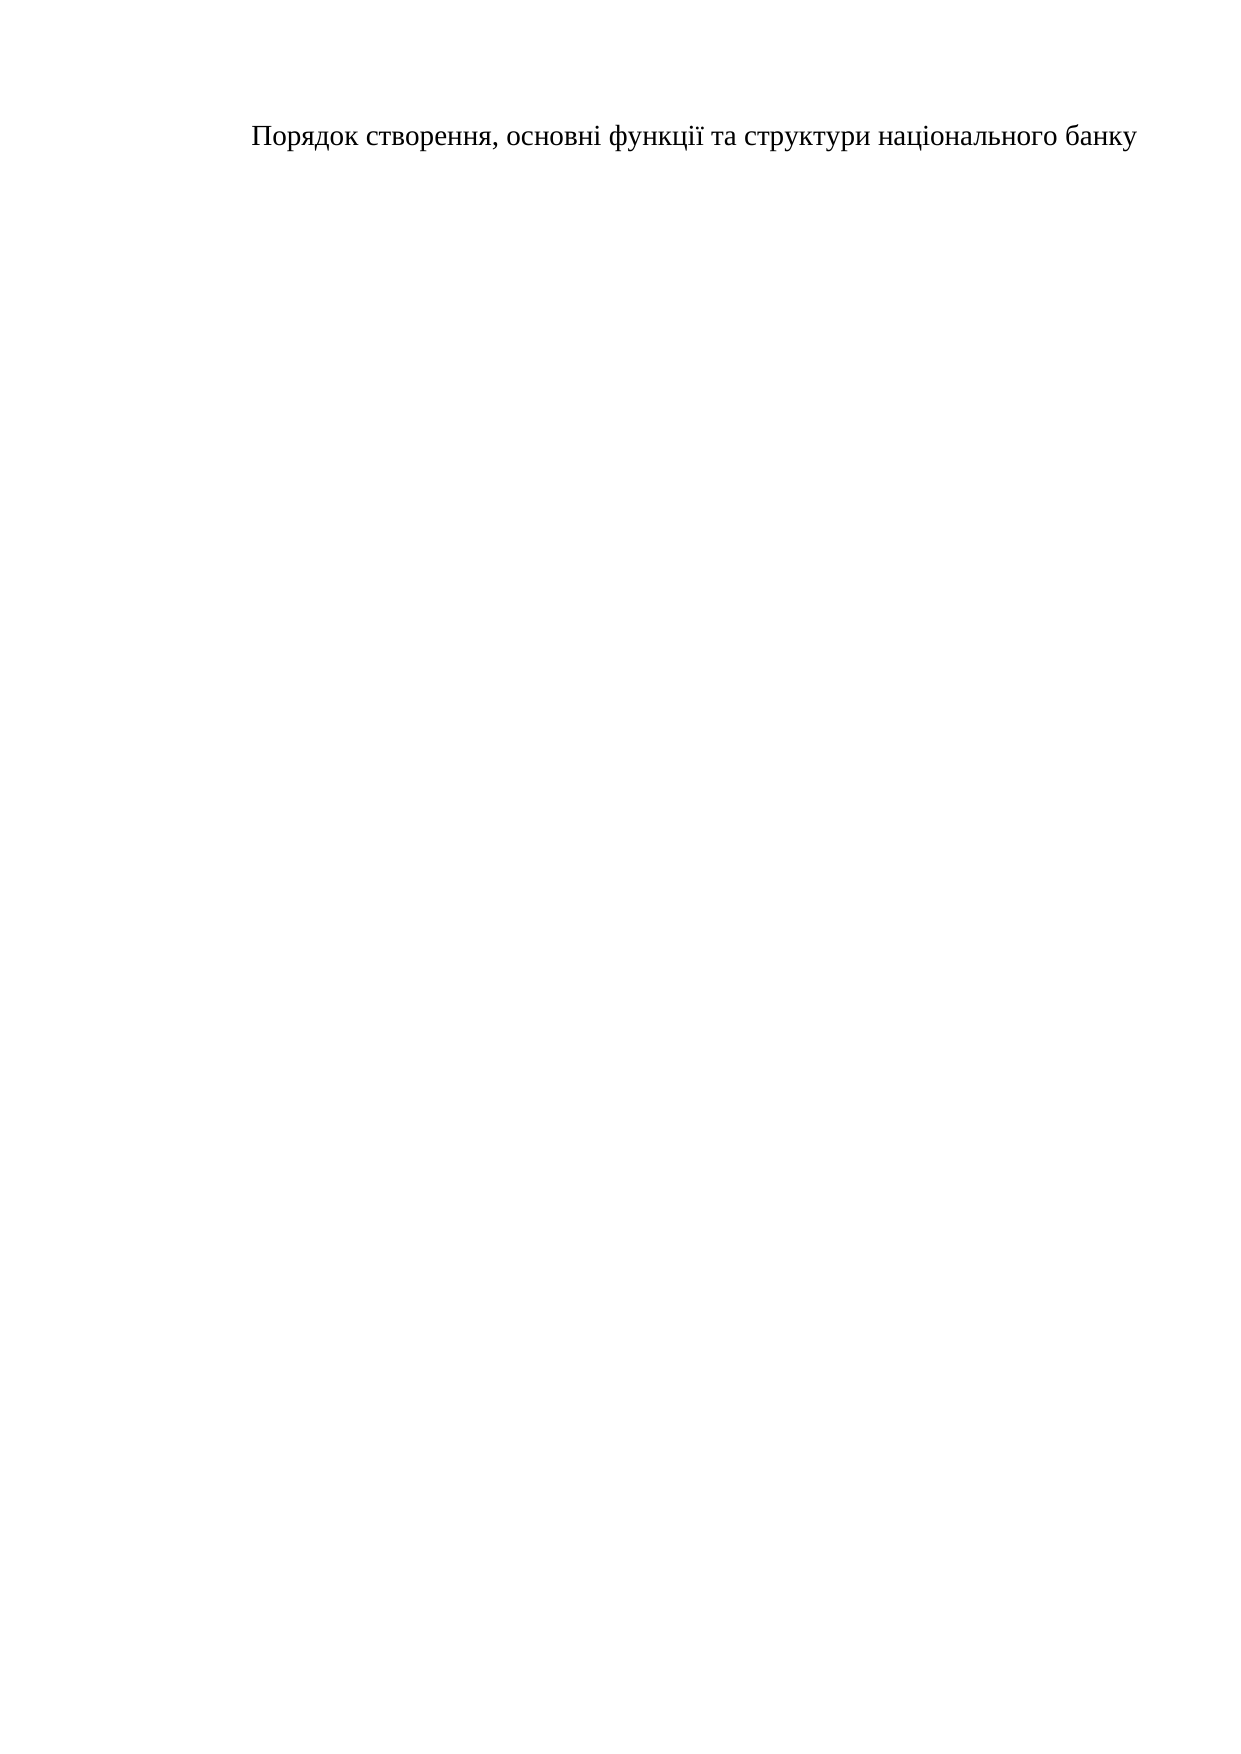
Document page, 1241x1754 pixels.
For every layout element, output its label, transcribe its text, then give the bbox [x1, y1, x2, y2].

text Порядок створення, основні функції та структури національного банку [177, 118, 1152, 152]
